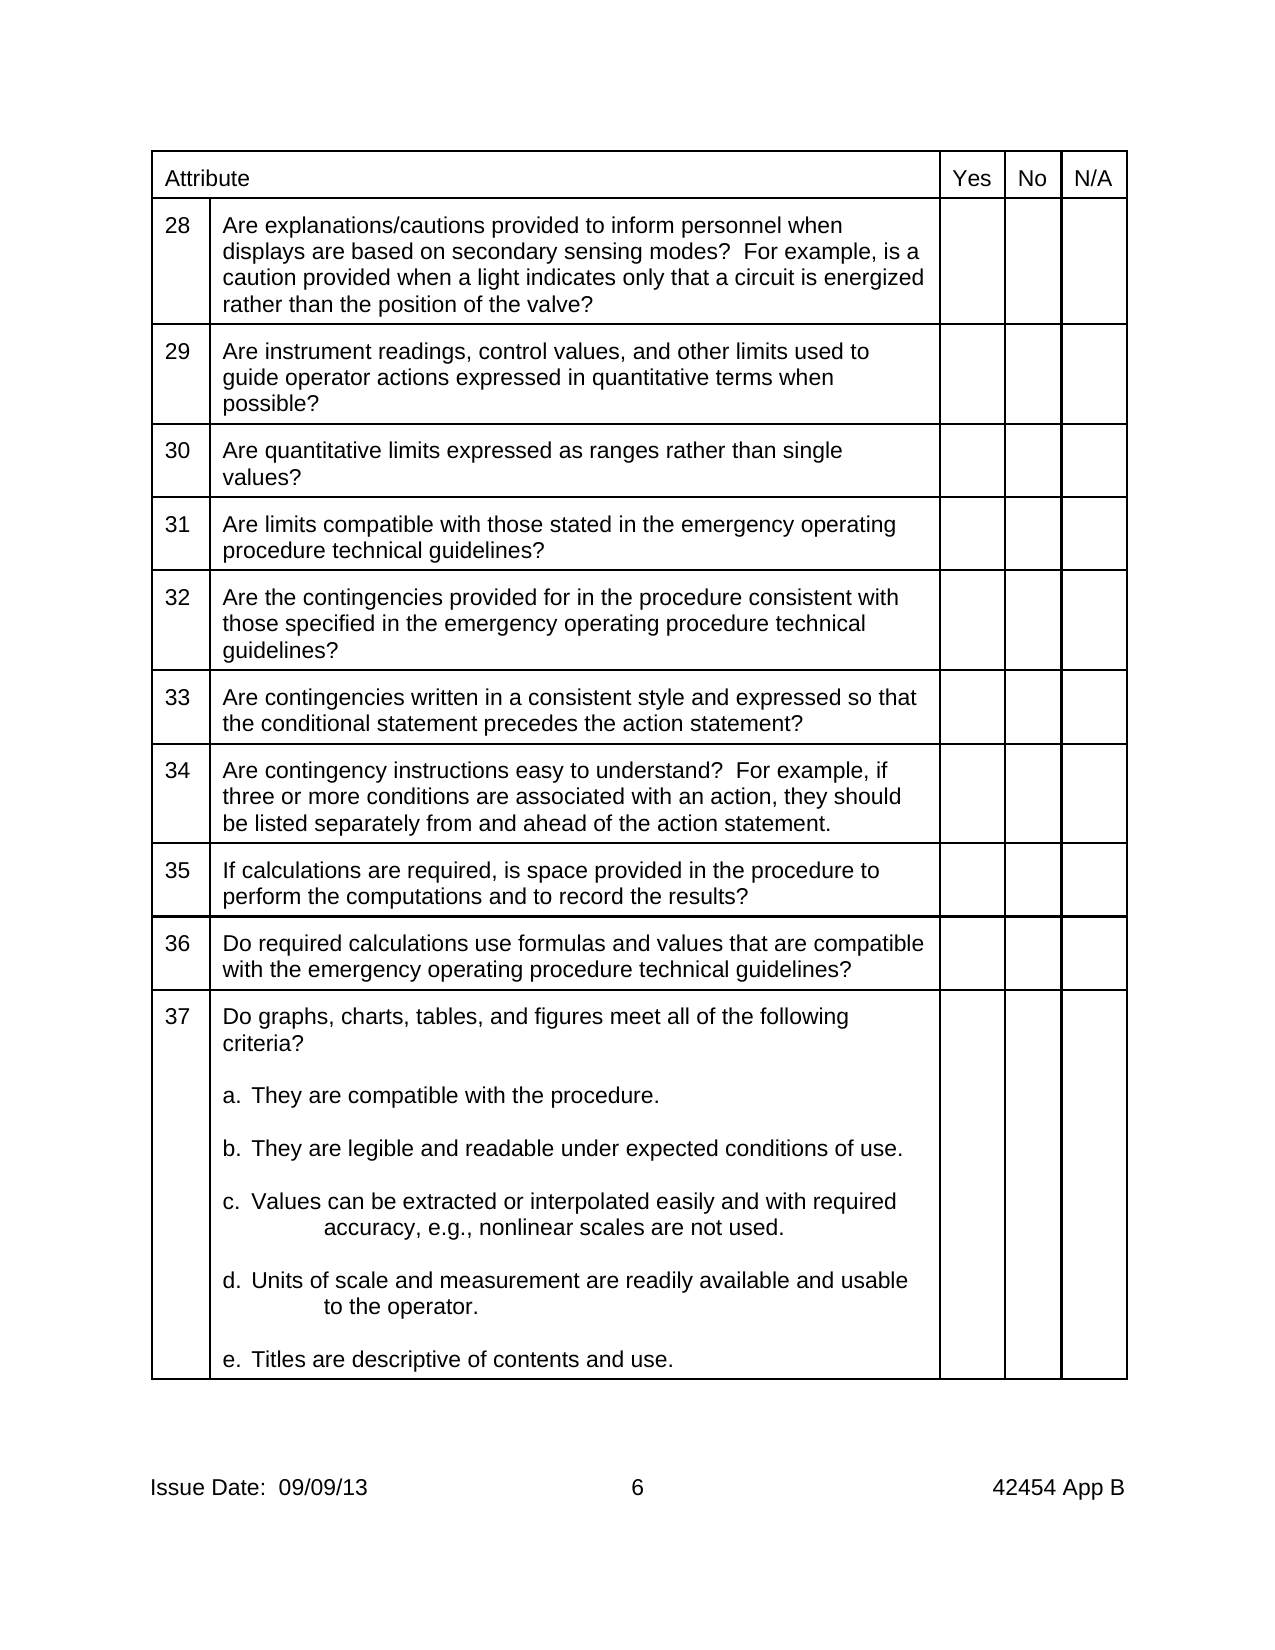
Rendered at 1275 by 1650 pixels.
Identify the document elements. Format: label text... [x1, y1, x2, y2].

table_cell Are instrument readings, control values, and other limits used to guide operator actions expressed in quantitative terms when possible? [211, 325, 939, 423]
table_cell 37 [153, 991, 209, 1378]
table_cell If calculations are required, is space provided in the procedure to perform the computations and to record the results? [211, 844, 939, 915]
table_cell 33 [153, 671, 209, 742]
table_cell [941, 571, 1004, 669]
table_header No [1006, 152, 1060, 197]
table_cell [1006, 991, 1060, 1378]
table_cell 32 [153, 571, 209, 669]
table_cell 34 [153, 745, 209, 842]
table_cell [941, 498, 1004, 569]
table_cell 36 [153, 918, 209, 989]
table_cell [941, 199, 1004, 323]
table_cell [941, 918, 1004, 989]
table_cell [1006, 571, 1060, 669]
table_cell 35 [153, 844, 209, 915]
table_cell [1006, 325, 1060, 423]
table_cell [1006, 199, 1060, 323]
table_cell Are quantitative limits expressed as ranges rather than single values? [211, 425, 939, 496]
table_cell [941, 425, 1004, 496]
table_cell Are contingency instructions easy to understand? For example, if three or more conditions are associated with an action, they should be listed separately from and ahead of the action statement. [211, 745, 939, 842]
table_cell Are contingencies written in a consistent style and expressed so that the conditional statement precedes the action statement? [211, 671, 939, 742]
table_cell [1063, 425, 1126, 496]
table_cell [1006, 844, 1060, 915]
table_cell 28 [153, 199, 209, 323]
table_cell [1006, 918, 1060, 989]
table_header Yes [941, 152, 1004, 197]
table_cell Do graphs, charts, tables, and figures meet all of the following criteria? a. They are compatible with the procedure. b. They are legible and readable under expected conditions of use. c. Values can be extracted or interpolated easily and with required accuracy, e.g., nonlinear scales are not used. d. Units of scale and measurement are readily available and usable to the operator. e. Titles are descriptive of contents and use. [211, 991, 939, 1378]
table_cell [1063, 844, 1126, 915]
table_cell [1063, 671, 1126, 742]
table_cell [1006, 671, 1060, 742]
table_cell [941, 671, 1004, 742]
table_cell [1063, 571, 1126, 669]
table_cell [1063, 918, 1126, 989]
table_cell [941, 991, 1004, 1378]
table_cell [1063, 991, 1126, 1378]
table_cell [1006, 498, 1060, 569]
table_cell [941, 844, 1004, 915]
table_cell [1006, 745, 1060, 842]
table_cell [1006, 425, 1060, 496]
table_cell 30 [153, 425, 209, 496]
table_cell Are explanations/cautions provided to inform personnel when displays are based on secondary sensing modes? For example, is a caution provided when a light indicates only that a circuit is energized rather than the position of the valve? [211, 199, 939, 323]
table_header Attribute [153, 152, 939, 197]
table_cell 31 [153, 498, 209, 569]
table_cell [1063, 199, 1126, 323]
table_cell [941, 745, 1004, 842]
table_cell Are the contingencies provided for in the procedure consistent with those specified in the emergency operating procedure technical guidelines? [211, 571, 939, 669]
table_cell 29 [153, 325, 209, 423]
table_cell [941, 325, 1004, 423]
table_cell [1063, 745, 1126, 842]
table_header N/A [1063, 152, 1126, 197]
table_cell Do required calculations use formulas and values that are compatible with the emergency operating procedure technical guidelines? [211, 918, 939, 989]
table_cell Are limits compatible with those stated in the emergency operating procedure technical guidelines? [211, 498, 939, 569]
table_cell [1063, 498, 1126, 569]
table_cell [1063, 325, 1126, 423]
